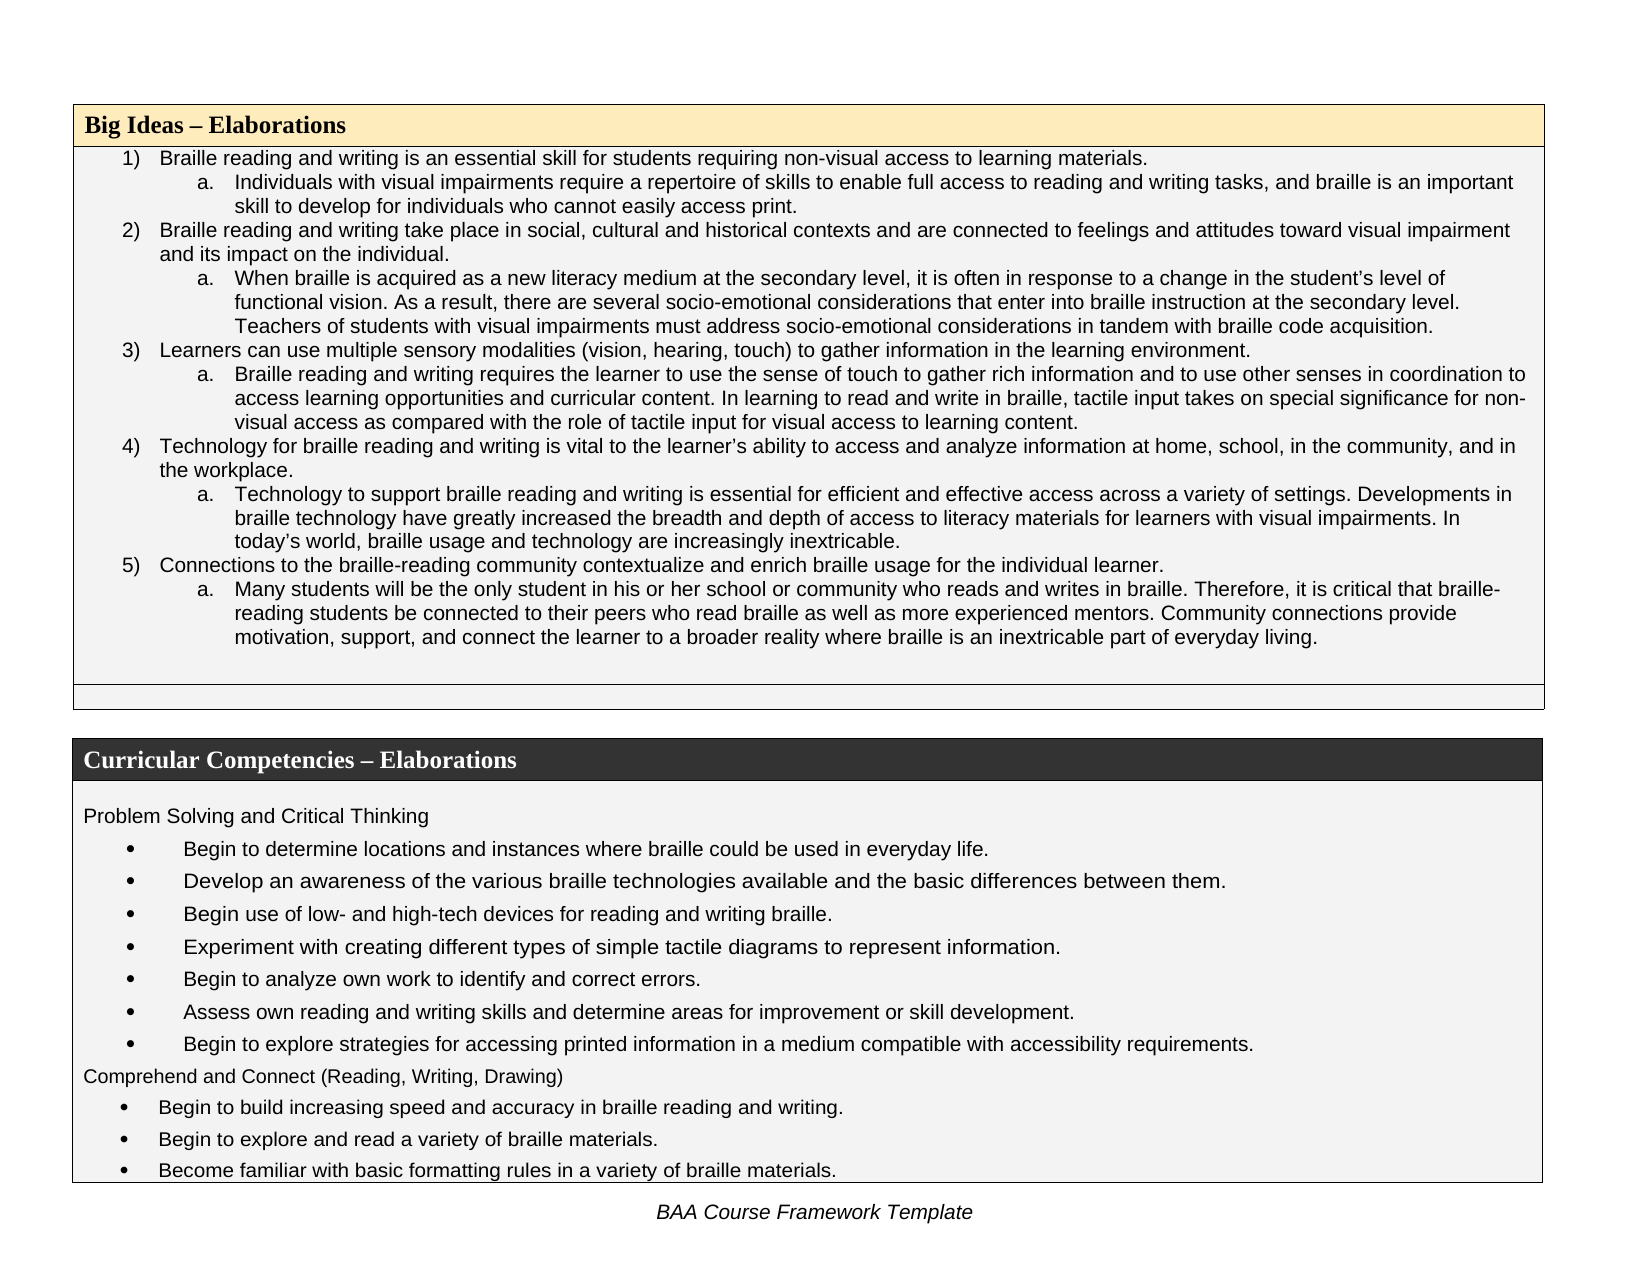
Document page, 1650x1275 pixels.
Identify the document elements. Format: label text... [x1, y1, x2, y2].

table_cell [74, 685, 1544, 709]
table_cell Braille reading and writing is an essential skill for students requiring non-visual access to learning materials. Individuals with visual impairments require a repertoire of skills to enable full access to reading and writing tasks, and braille is an important skill to develop for individuals who cannot easily access print. Braille reading and writing take place in social, cultural and historical contexts and are connected to feelings and attitudes toward visual impairment and its impact on the individual. When braille is acquired as a new literacy medium at the secondary level, it is often in response to a change in the student’s level of functional vision. As a result, there are several socio-emotional considerations that enter into braille instruction at the secondary level. Teachers of students with visual impairments must address socio-emotional considerations in tandem with braille code acquisition. Learners can use multiple sensory modalities (vision, hearing, touch) to gather information in the learning environment. Braille reading and writing requires the learner to use the sense of touch to gather rich information and to use other senses in coordination to access learning opportunities and curricular content. In learning to read and write in braille, tactile input takes on special significance for non-visual access as compared with the role of tactile input for visual access to learning content. Technology for braille reading and writing is vital to the learner’s ability to access and analyze information at home, school, in the community, and in the workplace. Technology to support braille reading and writing is essential for efficient and effective access across a variety of settings. Developments in braille technology have greatly increased the breadth and depth of access to literacy materials for learners with visual impairments. In today’s world, braille usage and technology are increasingly inextricable. Connections to the braille-reading community contextualize and enrich braille usage for the individual learner. Many students will be the only student in his or her school or community who reads and writes in braille. Therefore, it is critical that braille-reading students be connected to their peers who read braille as well as more experienced mentors. Community connections provide motivation, support, and connect the learner to a broader reality where braille is an inextricable part of everyday living. [74, 147, 1544, 684]
table_header Curricular Competencies – Elaborations [73, 739, 1542, 780]
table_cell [73, 781, 1542, 1182]
table_header Big Ideas – Elaborations [74, 105, 1544, 146]
